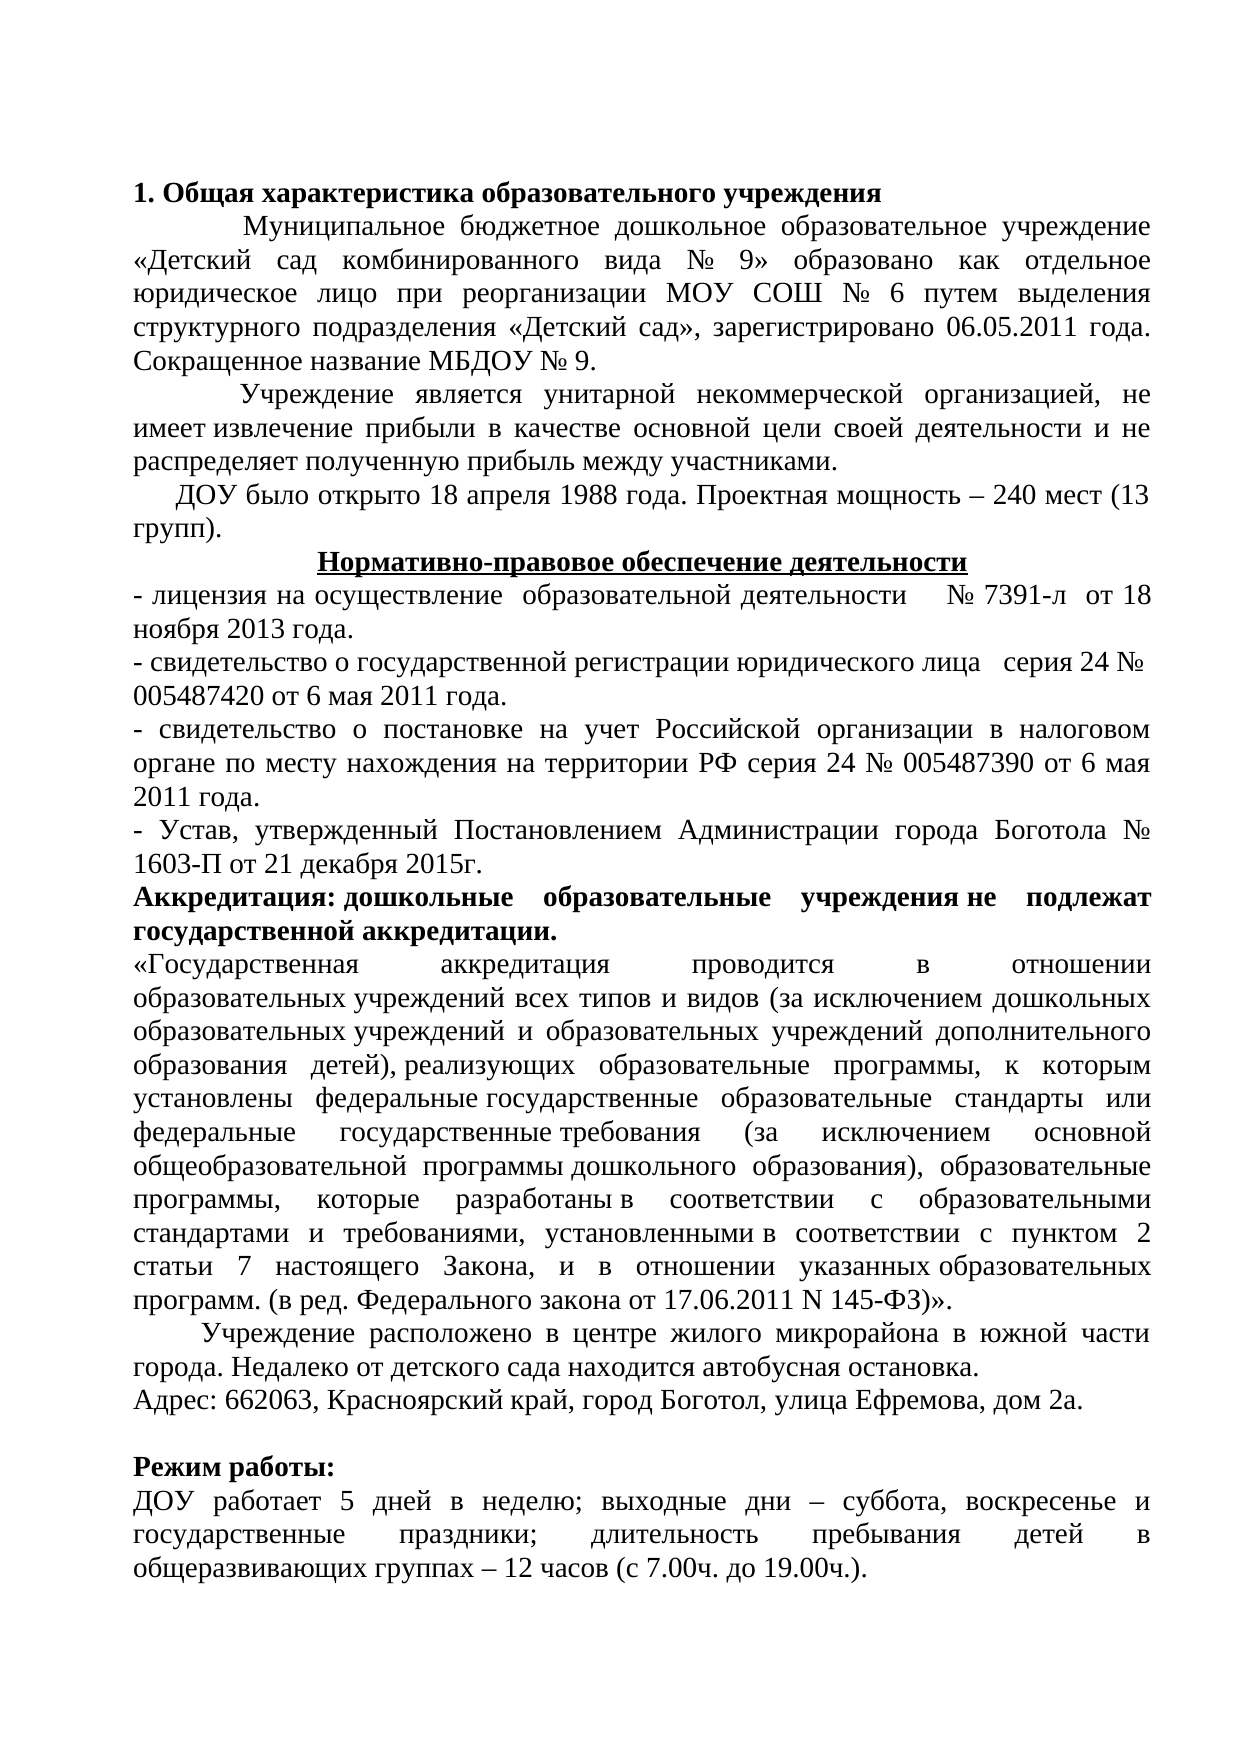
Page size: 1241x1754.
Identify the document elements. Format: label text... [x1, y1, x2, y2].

text ДОУ было открыто 18 апреля 1988 года. Проектная мощность – 240 мест (13 групп). [133, 477, 1152, 544]
text ДОУ работает 5 дней в неделю; выходные дни – суббота, воскресенье и государственные праздники; длительность пребывания детей в общеразвивающих группах – 12 часов (с 7.00ч. до 19.00ч.). [133, 1483, 1152, 1584]
text Учреждение расположено в центре жилого микрорайона в южной части города. Недалеко от детского сада находится автобусная остановка. [133, 1315, 1152, 1382]
text - свидетельство о постановке на учет Российской организации в налоговом органе по месту нахождения на территории РФ серия 24 № 005487390 от 6 мая 2011 года. [133, 712, 1152, 812]
text Адрес: 662063, Красноярский край, город Боготол, улица Ефремова, дом 2а. [133, 1382, 1152, 1416]
text Аккредитация: дошкольные образовательные учреждения не подлежат государственной аккредитации. [133, 879, 1152, 946]
text Муниципальное бюджетное дошкольное образовательное учреждение «Детский сад комбинированного вида № 9» образовано как отдельное юридическое лицо при реорганизации МОУ СОШ № 6 путем выделения структурного подразделения «Детский сад», зарегистрировано 06.05.2011 года. Сокращенное название МБДОУ № 9. [133, 208, 1152, 376]
text 1. Общая характеристика образовательного учреждения [133, 175, 1152, 208]
text - Устав, утвержденный Постановлением Администрации города Боготола № 1603-П от 21 декабря 2015г. [133, 812, 1152, 879]
text - свидетельство о государственной регистрации юридического лица серия 24 № 005487420 от 6 мая 2011 года. [133, 644, 1152, 712]
text Нормативно-правовое обеспечение деятельности [133, 544, 1152, 577]
text - лицензия на осуществление образовательной деятельности № 7391-л от 18 ноября 2013 года. [133, 577, 1152, 644]
text «Государственная аккредитация проводится в отношении образовательных учреждений всех типов и видов (за исключением дошкольных образовательных учреждений и образовательных учреждений дополнительного образования детей), реализующих образовательные программы, к которым установлены федеральные государственные образовательные стандарты или федеральные государственные требования (за исключением основной общеобразовательной программы дошкольного образования), образовательные программы, которые разработаны в соответствии с образовательными стандартами и требованиями, установленными в соответствии с пунктом 2 статьи 7 настоящего Закона, и в отношении указанных образовательных программ. (в ред. Федерального закона от 17.06.2011 N 145-ФЗ)». [133, 946, 1152, 1315]
text Учреждение является унитарной некоммерческой организацией, не имеет извлечение прибыли в качестве основной цели своей деятельности и не распределяет полученную прибыль между участниками. [133, 376, 1152, 477]
text Режим работы: [133, 1449, 1152, 1483]
